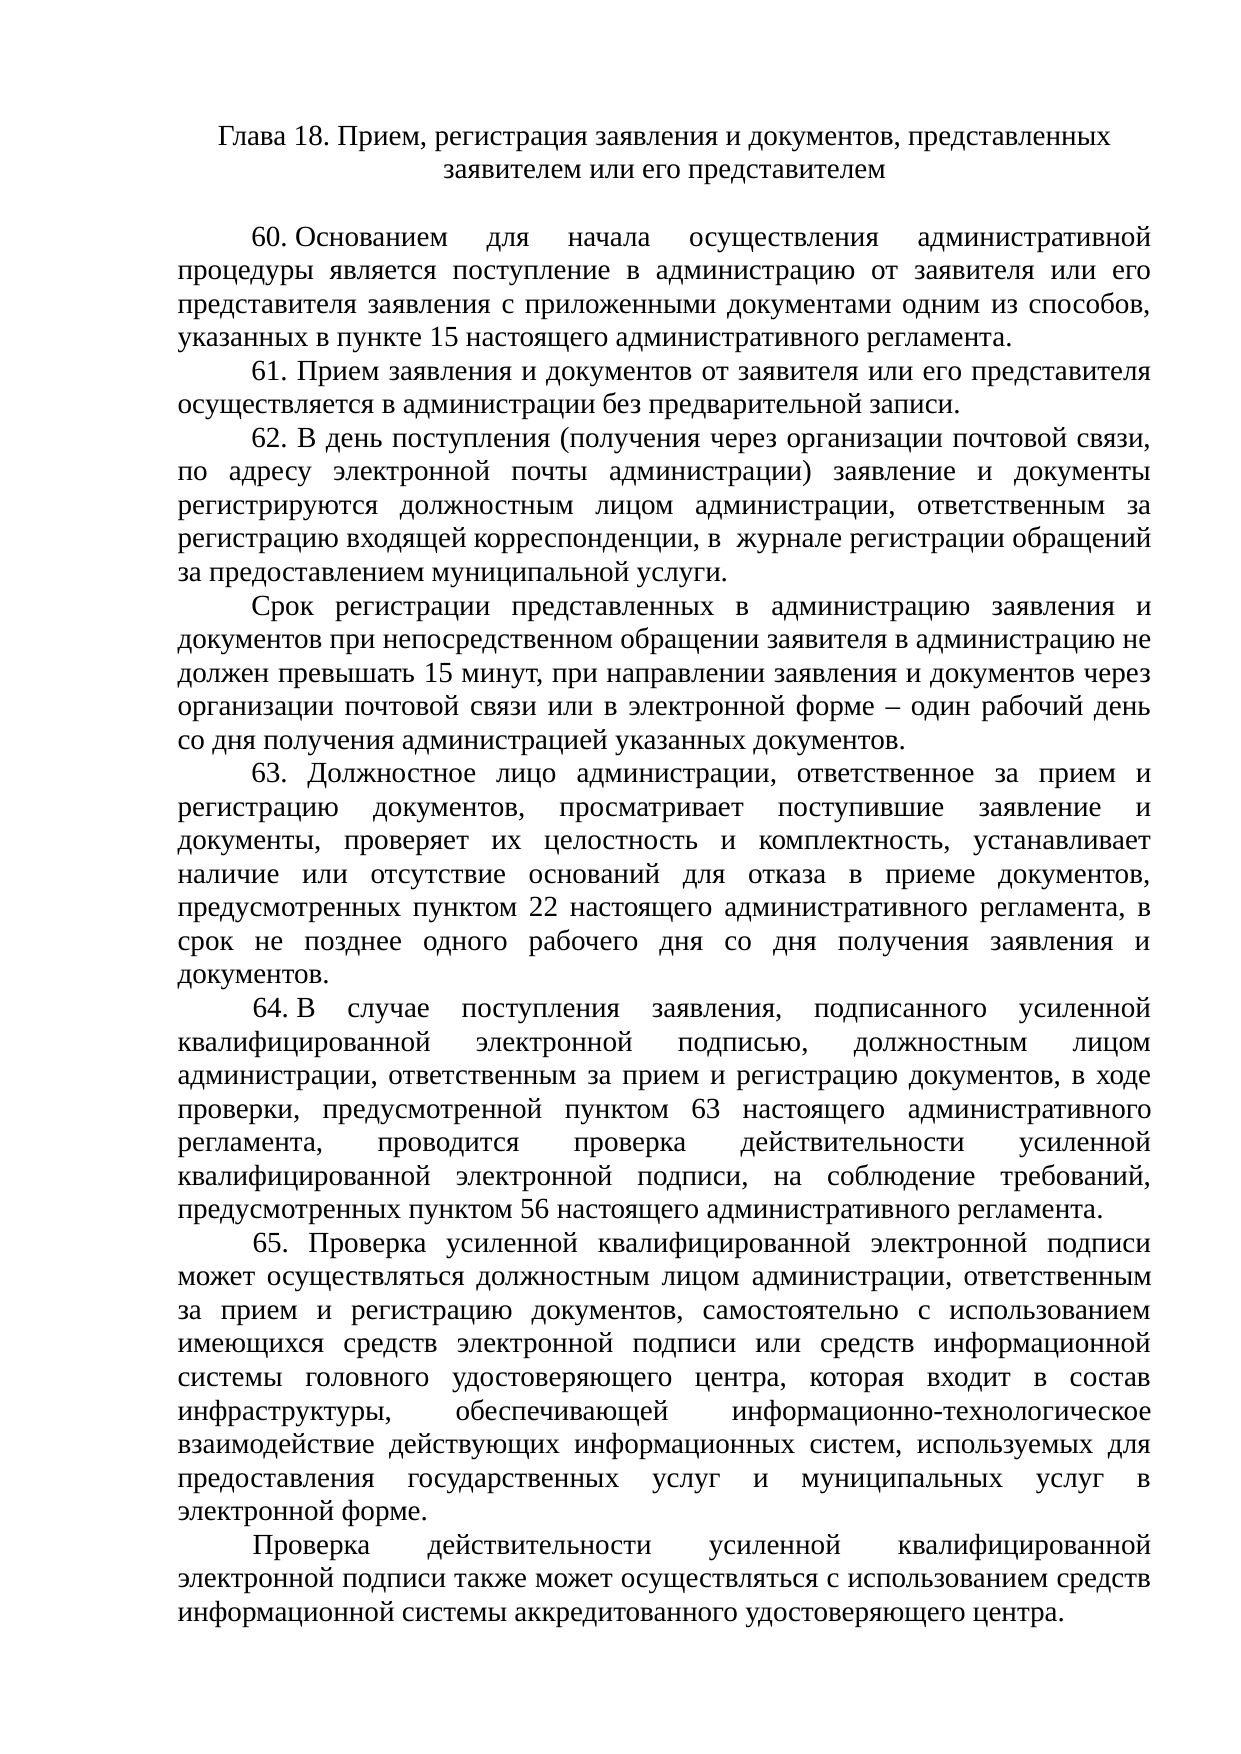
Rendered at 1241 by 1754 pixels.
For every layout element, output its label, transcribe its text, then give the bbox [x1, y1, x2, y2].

text 65. Проверка усиленной квалифицированной электронной подписи может осуществляться должностным лицом администрации, ответственным за прием и регистрацию документов, самостоятельно с использованием имеющихся средств электронной подписи или средств информационной системы головного удостоверяющего центра, которая входит в состав инфраструктуры, обеспечивающей информационно-технологическое взаимодействие действующих информационных систем, используемых для предоставления государственных услуг и муниципальных услуг в электронной форме. [177, 1225, 1152, 1527]
text 64. В случае поступления заявления, подписанного усиленной квалифицированной электронной подписью, должностным лицом администрации, ответственным за прием и регистрацию документов, в ходе проверки, предусмотренной пунктом 63 настоящего административного регламента, проводится проверка действительности усиленной квалифицированной электронной подписи, на соблюдение требований, предусмотренных пунктом 56 настоящего административного регламента. [177, 990, 1152, 1225]
text 60. Основанием для начала осуществления административной процедуры является поступление в администрацию от заявителя или его представителя заявления с приложенными документами одним из способов, указанных в пункте 15 настоящего административного регламента. [177, 219, 1152, 353]
text Глава 18. Прием, регистрация заявления и документов, представленных заявителем или его представителем [177, 118, 1152, 185]
text 63. Должностное лицо администрации, ответственное за прием и регистрацию документов, просматривает поступившие заявление и документы, проверяет их целостность и комплектность, устанавливает наличие или отсутствие оснований для отказа в приеме документов, предусмотренных пунктом 22 настоящего административного регламента, в срок не позднее одного рабочего дня со дня получения заявления и документов. [177, 755, 1152, 990]
text Проверка действительности усиленной квалифицированной электронной подписи также может осуществляться с использованием средств информационной системы аккредитованного удостоверяющего центра. [177, 1527, 1152, 1627]
text 61. Прием заявления и документов от заявителя или его представителя осуществляется в администрации без предварительной записи. [177, 353, 1152, 420]
text 62. В день поступления (получения через организации почтовой связи, по адресу электронной почты администрации) заявление и документы регистрируются должностным лицом администрации, ответственным за регистрацию входящей корреспонденции, в журнале регистрации обращений за предоставлением муниципальной услуги. [177, 420, 1152, 588]
text Срок регистрации представленных в администрацию заявления и документов при непосредственном обращении заявителя в администрацию не должен превышать 15 минут, при направлении заявления и документов через организации почтовой связи или в электронной форме – один рабочий день со дня получения администрацией указанных документов. [177, 588, 1152, 755]
